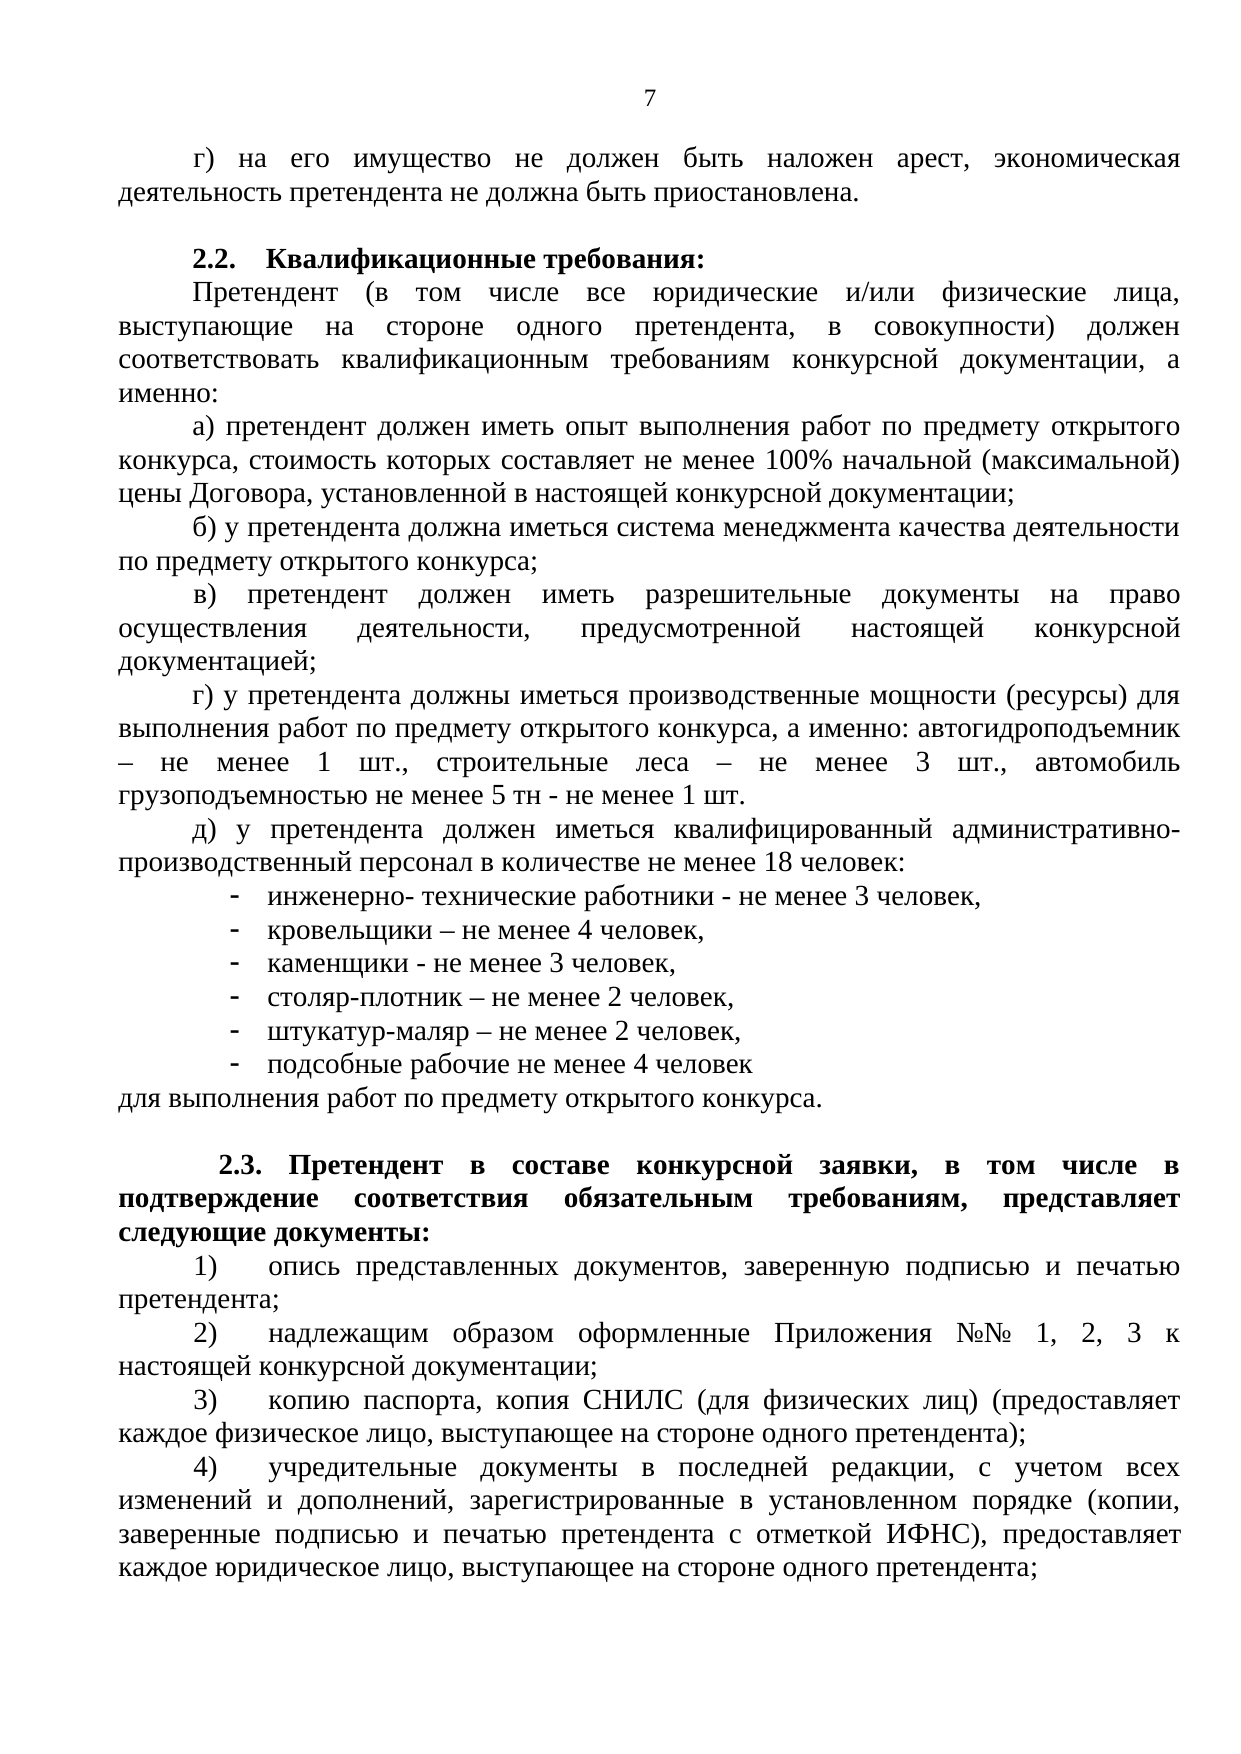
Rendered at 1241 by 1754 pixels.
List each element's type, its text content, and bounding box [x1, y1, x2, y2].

list опись представленных документов, заверенную подписью и печатью претендента; [118, 1248, 1181, 1315]
list кровельщики – не менее 4 человек, [229, 912, 1181, 945]
list надлежащим образом оформленные Приложения №№ 1, 2, 3 к настоящей конкурсной документации; [118, 1315, 1181, 1382]
list штукатур-маляр – не менее 2 человек, [229, 1013, 1181, 1046]
list подсобные рабочие не менее 4 человек [229, 1046, 1181, 1080]
list каменщики - не менее 3 человек, [229, 945, 1181, 979]
list учредительные документы в последней редакции, с учетом всех изменений и дополнений, зарегистрированные в установленном порядке (копии, заверенные подписью и печатью претендента с отметкой ИФНС), предоставляет каждое юридическое лицо, выступающее на стороне одного претендента; [118, 1449, 1181, 1583]
list инженерно- технические работники - не менее 3 человек, [229, 878, 1181, 912]
text г) на его имущество не должен быть наложен арест, экономическая деятельность претендента не должна быть приостановлена. [118, 140, 1181, 207]
list копию паспорта, копия СНИЛС (для физических лиц) (предоставляет каждое физическое лицо, выступающее на стороне одного претендента); [118, 1382, 1181, 1449]
text г) у претендента должны иметься производственные мощности (ресурсы) для выполнения работ по предмету открытого конкурса, а именно: автогидроподъемник – не менее 1 шт., строительные леса – не менее 3 шт., автомобиль грузоподъемностью не менее 5 тн - не менее 1 шт. [118, 677, 1181, 811]
text а) претендент должен иметь опыт выполнения работ по предмету открытого конкурса, стоимость которых составляет не менее 100% начальной (максимальной) цены Договора, установленной в настоящей конкурсной документации; [118, 408, 1181, 509]
text б) у претендента должна иметься система менеджмента качества деятельности по предмету открытого конкурса; [118, 509, 1181, 576]
text в) претендент должен иметь разрешительные документы на право осуществления деятельности, предусмотренной настоящей конкурсной документацией; [118, 576, 1181, 677]
text д) у претендента должен иметься квалифицированный административно-производственный персонал в количестве не менее 18 человек: [118, 811, 1181, 878]
text Претендент (в том числе все юридические и/или физические лица, выступающие на стороне одного претендента, в совокупности) должен соответствовать квалификационным требованиям конкурсной документации, а именно: [118, 274, 1181, 408]
text 2.3. Претендент в составе конкурсной заявки, в том числе в подтверждение соответствия обязательным требованиям, представляет следующие документы: [118, 1147, 1181, 1248]
list столяр-плотник – не менее 2 человек, [229, 979, 1181, 1013]
text для выполнения работ по предмету открытого конкурса. [118, 1080, 1181, 1113]
list Квалификационные требования: [118, 241, 1181, 274]
